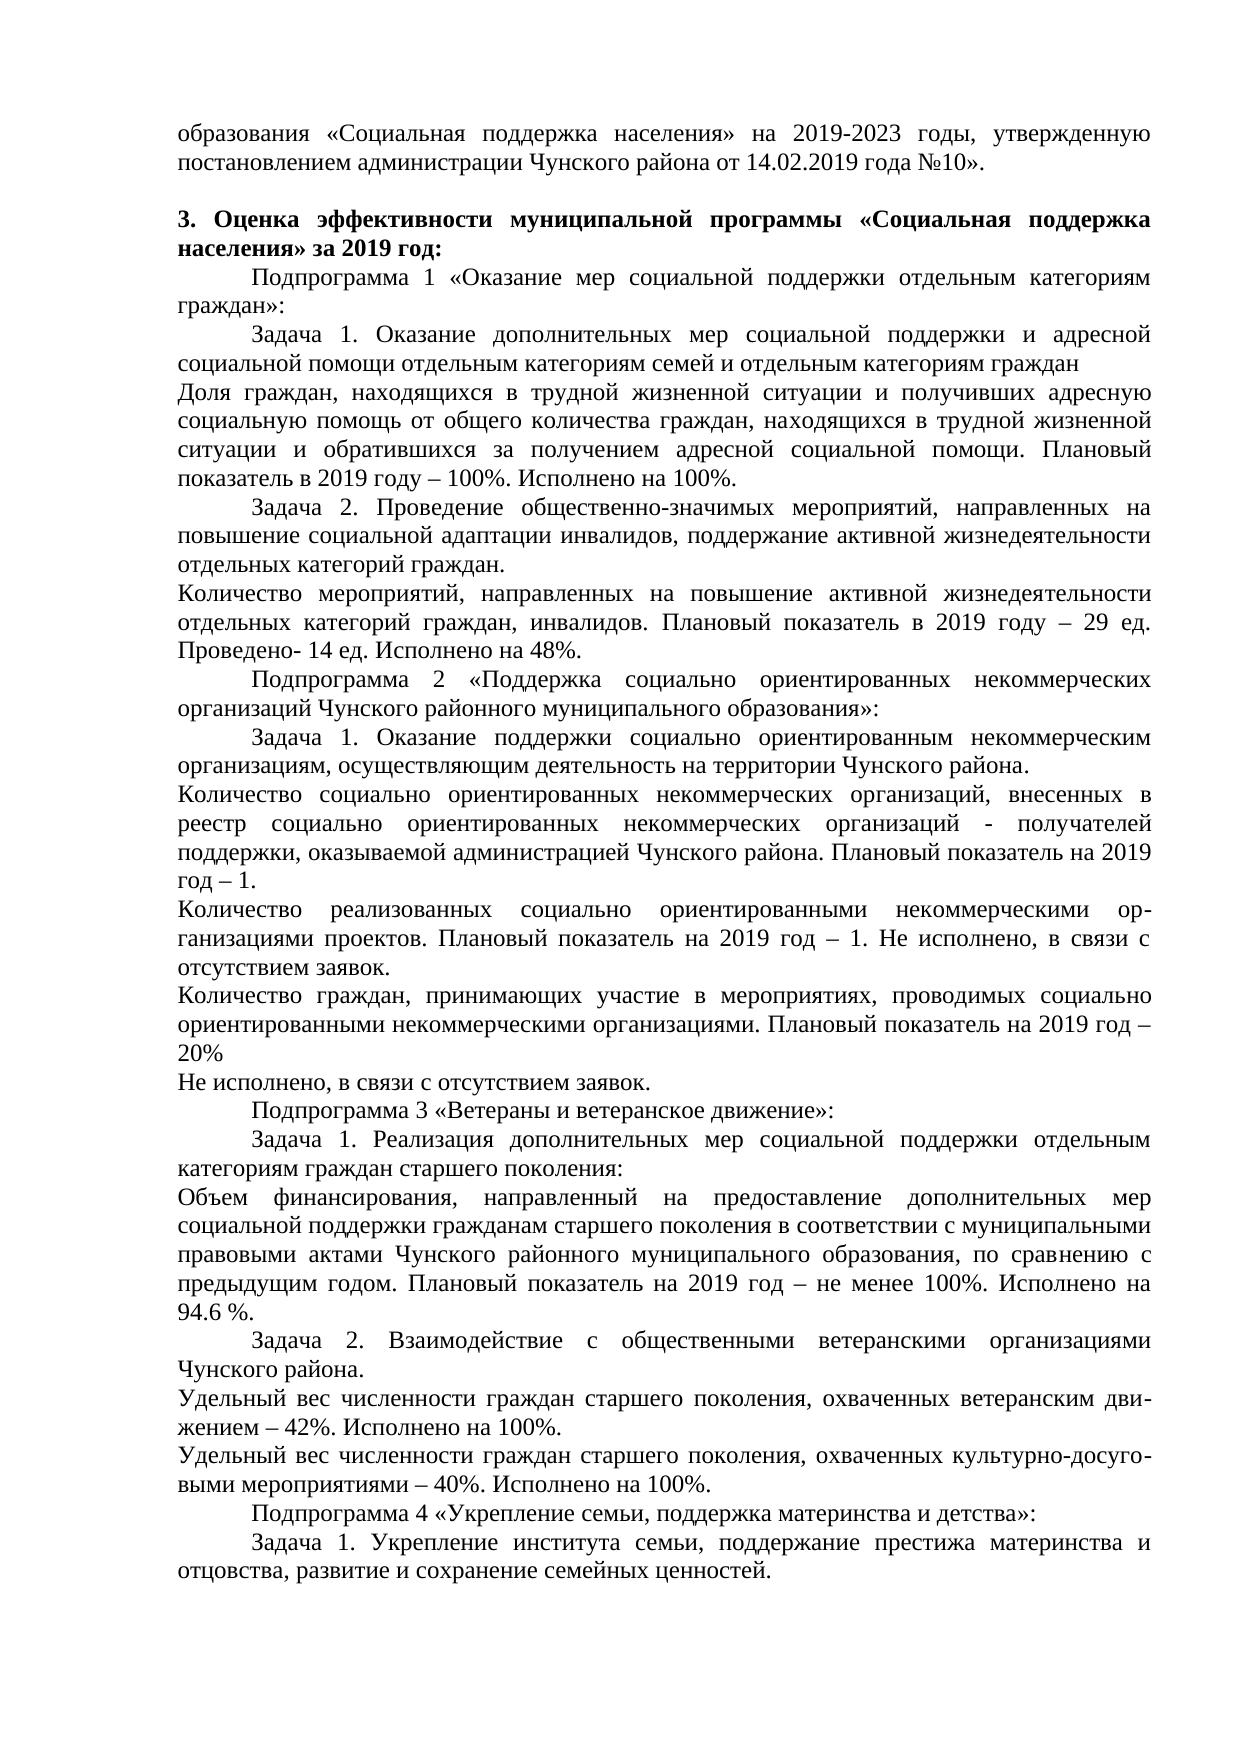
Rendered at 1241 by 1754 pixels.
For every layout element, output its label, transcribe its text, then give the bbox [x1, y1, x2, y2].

text Количество мероприятий, направленных на повышение активной жизнедеятельности отдельных категорий граждан, инвалидов. Плановый показатель в 2019 году – 29 ед. Проведено- 14 ед. Исполнено на 48%. [177, 578, 1152, 664]
text Не исполнено, в связи с отсутствием заявок. [177, 1067, 1152, 1096]
text Подпрограмма 3 «Ветераны и ветеранское движение»: [177, 1096, 1152, 1124]
text Количество социально ориентированных некоммерческих организаций, внесенных в реестр социально ориентированных некоммерческих организаций - получателей поддержки, оказываемой администрацией Чунского района. Плановый показатель на 2019 год – 1. [177, 779, 1152, 894]
text Задача 2. Взаимодействие с общественными ветеранскими организациями Чунского района. [177, 1326, 1152, 1383]
text Задача 1. Оказание дополнительных мер социальной поддержки и адресной социальной помощи отдельным категориям семей и отдельным категориям граждан [177, 319, 1152, 377]
text Задача 2. Проведение общественно-значимых мероприятий, направленных на повышение социальной адаптации инвалидов, поддержание активной жизнедеятельности отдельных категорий граждан. [177, 492, 1152, 578]
text Доля граждан, находящихся в трудной жизненной ситуации и получивших адресную социальную помощь от общего количества граждан, находящихся в трудной жизненной ситуации и обратившихся за получением адресной социальной помощи. Плановый показатель в 2019 году – 100%. Исполнено на 100%. [177, 377, 1152, 492]
text Объем финансирования, направленный на предоставление дополнительных мер социальной поддержки гражданам старшего поколения в соответствии с муниципальными правовыми актами Чунского районного муниципального образования, по сравнению с предыдущим годом. Плановый показатель на 2019 год – не менее 100%. Исполнено на 94.6 %. [177, 1182, 1152, 1326]
text Подпрограмма 1 «Оказание мер социальной поддержки отдельным категориям граждан»: [177, 262, 1152, 319]
text Задача 1. Укрепление института семьи, поддержание престижа материнства и отцовства, развитие и сохранение семейных ценностей. [177, 1527, 1152, 1584]
text Количество реализованных социально ориентированными некоммерческими организациями проектов. Плановый показатель на 2019 год – 1. Не исполнено, в связи с отсутствием заявок. [177, 894, 1152, 981]
text Подпрограмма 4 «Укрепление семьи, поддержка материнства и детства»: [177, 1498, 1152, 1527]
text Количество граждан, принимающих участие в мероприятиях, проводимых социально ориентированными некоммерческими организациями. Плановый показатель на 2019 год – 20% [177, 981, 1152, 1067]
text Удельный вес численности граждан старшего поколения, охваченных культурно-досуговыми мероприятиями – 40%. Исполнено на 100%. [177, 1441, 1152, 1498]
text Задача 1. Оказание поддержки социально ориентированным некоммерческим организациям, осуществляющим деятельность на территории Чунского района. [177, 722, 1152, 779]
text Удельный вес численности граждан старшего поколения, охваченных ветеранским движением – 42%. Исполнено на 100%. [177, 1383, 1152, 1441]
text 3. Оценка эффективности муниципальной программы «Социальная поддержка населения» за 2019 год: [177, 204, 1152, 262]
text Задача 1. Реализация дополнительных мер социальной поддержки отдельным категориям граждан старшего поколения: [177, 1124, 1152, 1182]
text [177, 118, 1152, 176]
text Подпрограмма 2 «Поддержка социально ориентированных некоммерческих организаций Чунского районного муниципального образования»: [177, 664, 1152, 722]
